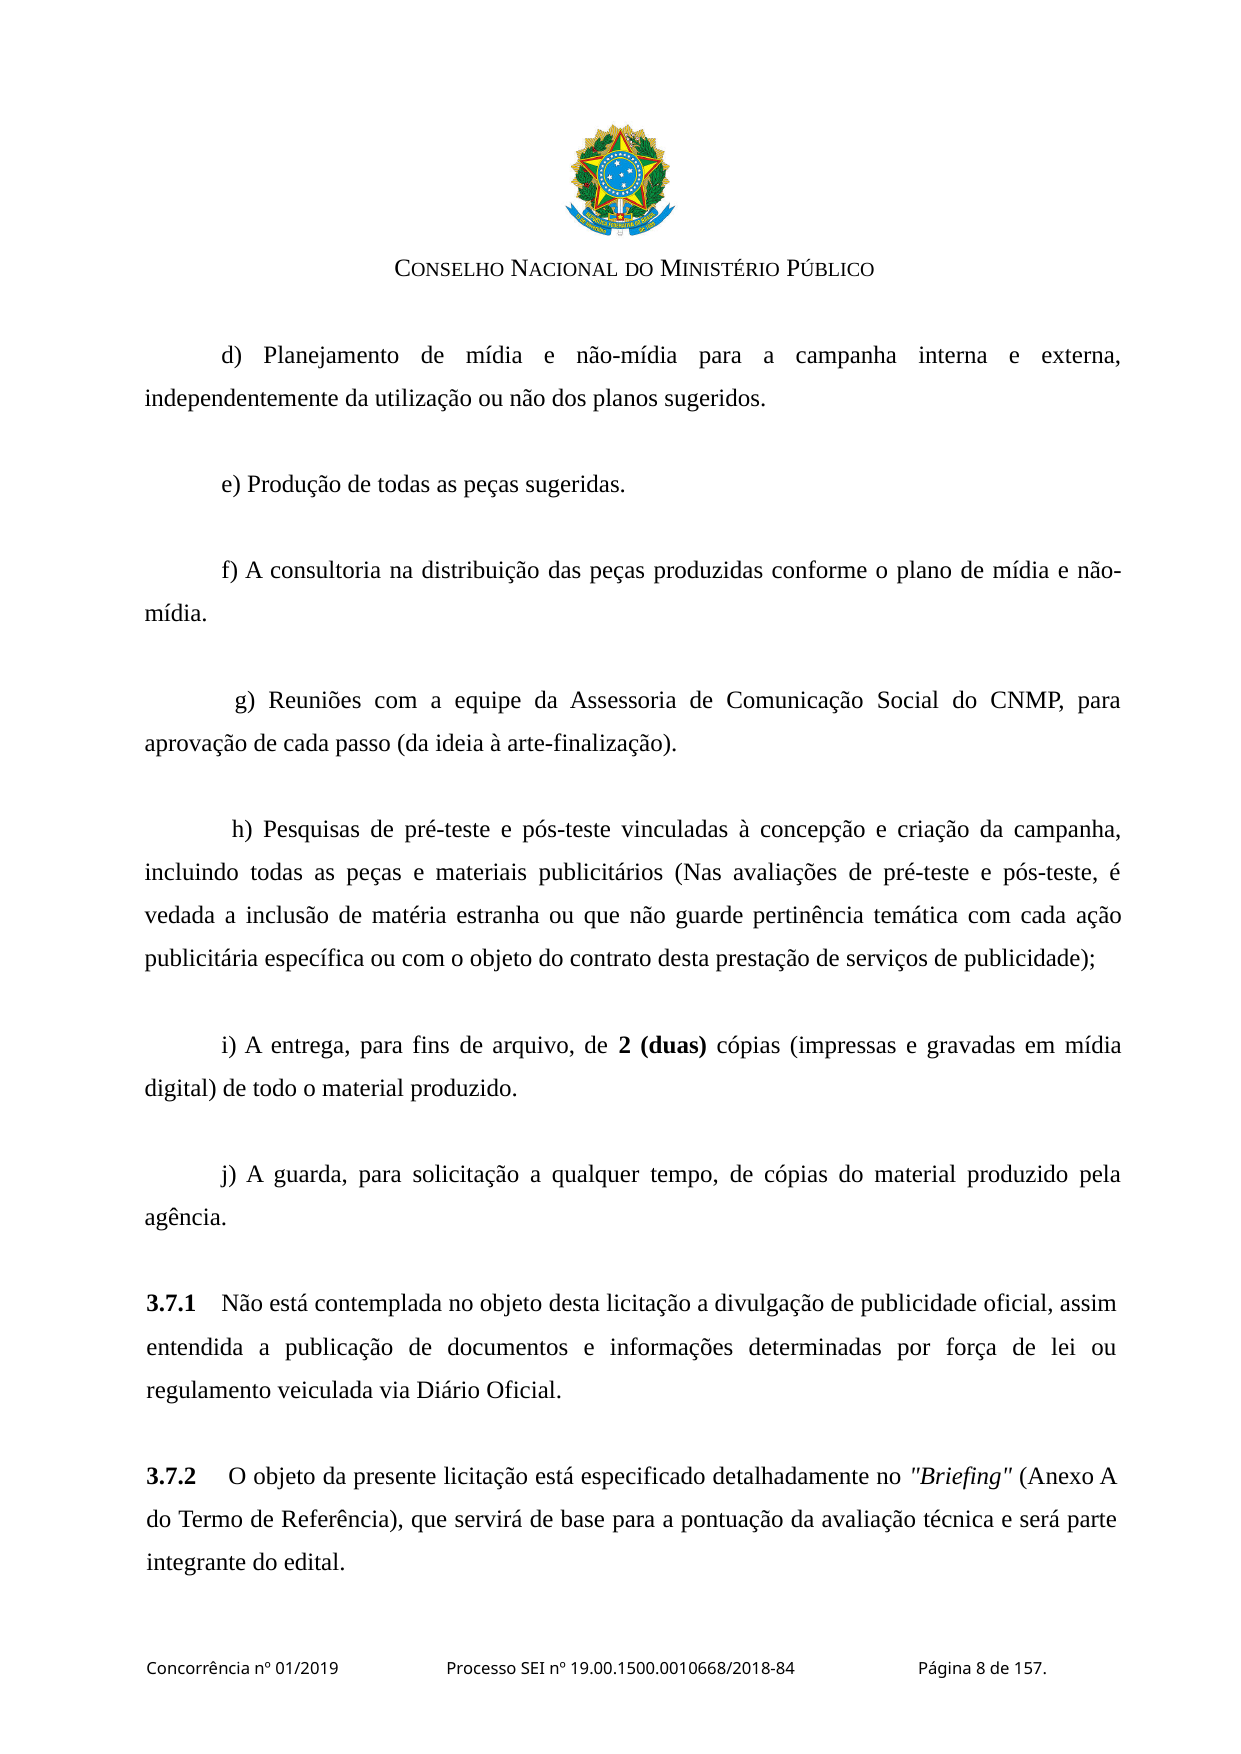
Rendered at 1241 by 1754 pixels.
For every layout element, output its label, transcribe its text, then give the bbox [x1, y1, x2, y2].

text j) A guarda, para solicitação a qualquer tempo, de cópias do material produzido pela agência. [144, 1159, 1122, 1231]
text d) Planejamento de mídia e não-mídia para a campanha interna e externa, independentemente da utilização ou não dos planos sugeridos. [144, 340, 1122, 412]
text 3.7.2 O objeto da presente licitação está especificado detalhadamente no "Briefing" (Anexo A do Termo de Referência), que servirá de base para a pontuação da avaliação técnica e será parte integrante do edital. [146, 1461, 1118, 1576]
text i) A entrega, para fins de arquivo, de 2 (duas) cópias (impressas e gravadas em mídia digital) de todo o material produzido. [144, 1030, 1122, 1102]
text h) Pesquisas de pré-teste e pós-teste vinculadas à concepção e criação da campanha, incluindo todas as peças e materiais publicitários (Nas avaliações de pré-teste e pós-teste, é vedada a inclusão de matéria estranha ou que não guarde pertinência temática com cada ação publicitária específica ou com o objeto do contrato desta prestação de serviços de publicidade); [144, 814, 1122, 972]
text 3.7.1 Não está contemplada no objeto desta licitação a divulgação de publicidade oficial, assim entendida a publicação de documentos e informações determinadas por força de lei ou regulamento veiculada via Diário Oficial. [146, 1288, 1118, 1403]
text f) A consultoria na distribuição das peças produzidas conforme o plano de mídia e não-mídia. [144, 555, 1122, 627]
text e) Produção de todas as peças sugeridas. [144, 469, 1122, 498]
text g) Reuniões com a equipe da Assessoria de Comunicação Social do CNMP, para aprovação de cada passo (da ideia à arte-finalização). [144, 685, 1122, 757]
